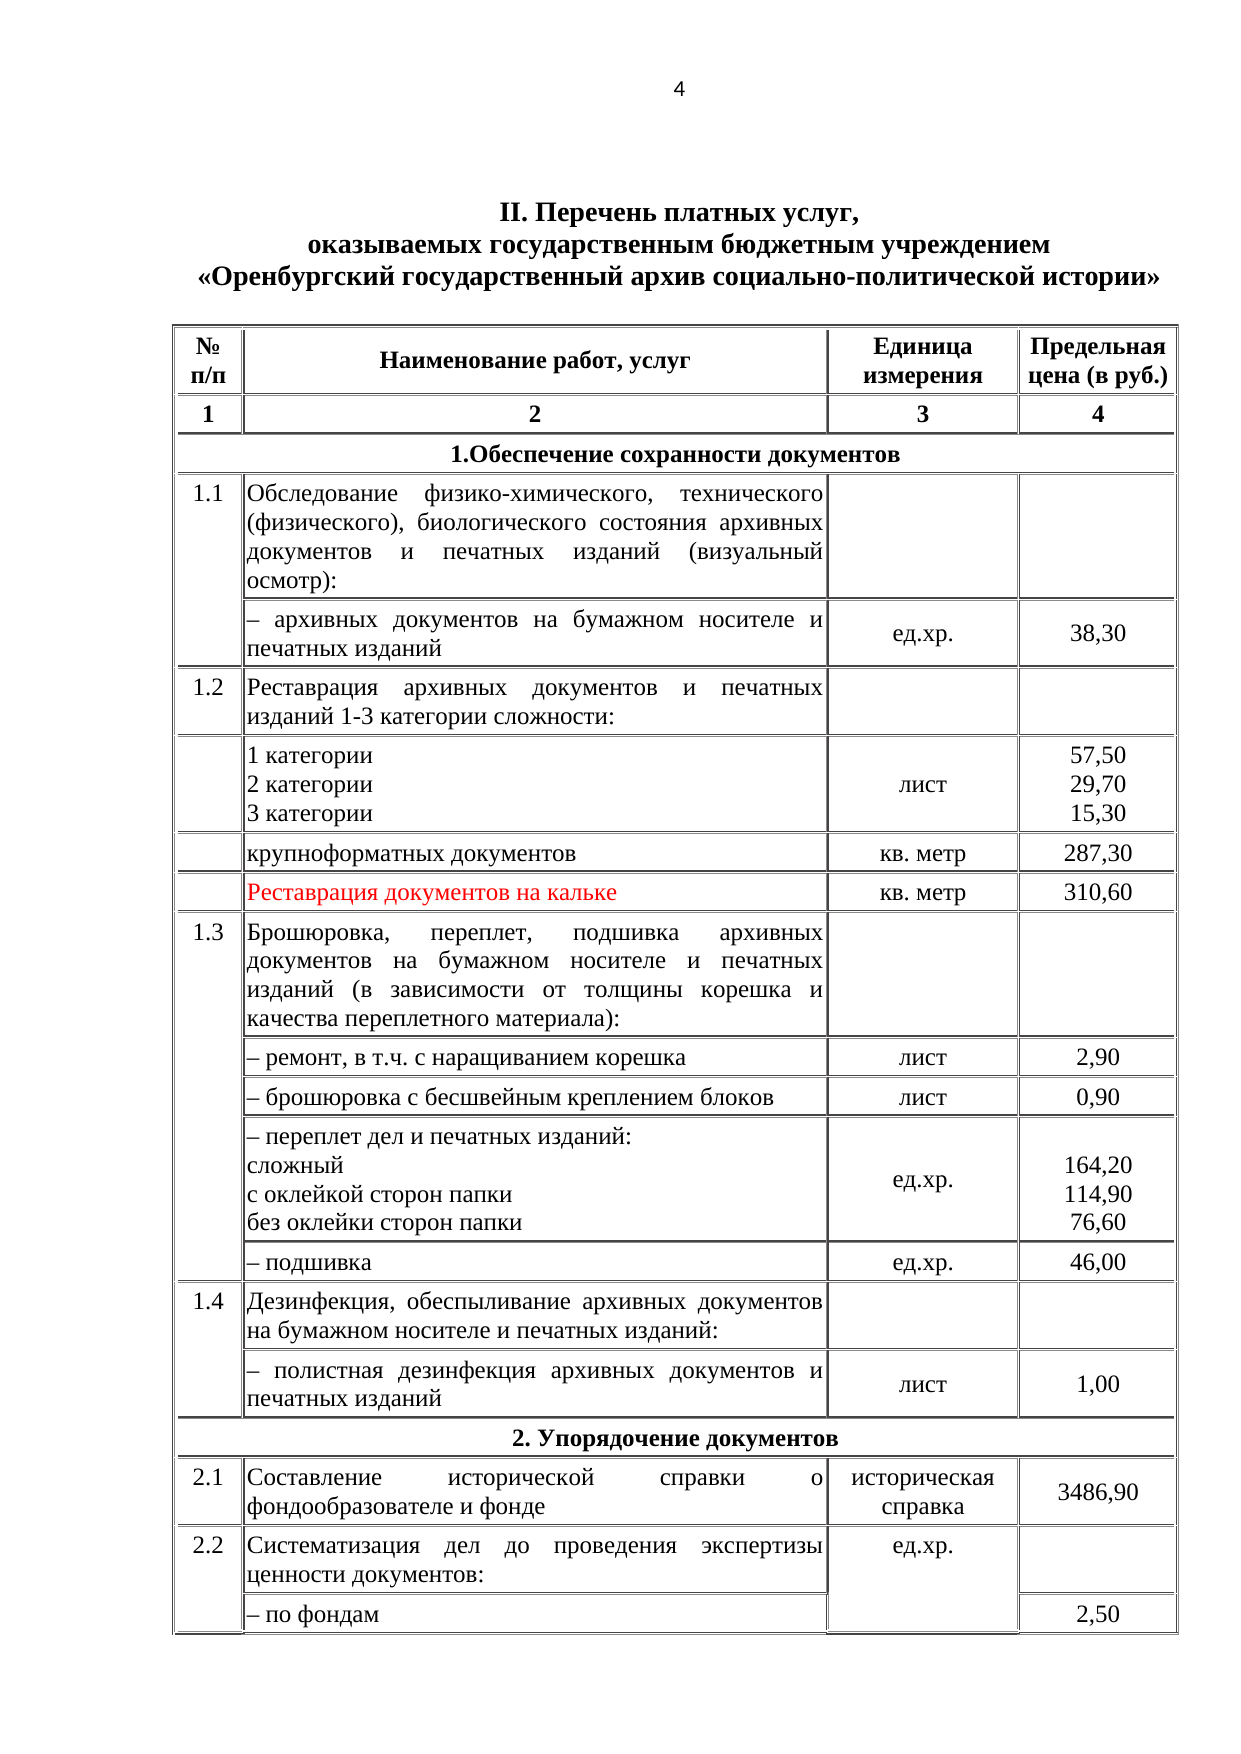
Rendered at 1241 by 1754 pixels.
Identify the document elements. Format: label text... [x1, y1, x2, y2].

table_cell [829, 475, 1017, 597]
table_cell 310,60 [1020, 870, 1176, 909]
table_cell 3 [829, 396, 1017, 432]
table_header Предельная цена (в руб.) [1019, 328, 1176, 392]
table_header № п/п [175, 326, 243, 392]
table_cell [1019, 1524, 1177, 1592]
table_cell – подшивка [245, 1243, 826, 1279]
table_cell 4 [1020, 393, 1176, 432]
text «Оренбургский государственный архив социально-политической истории» [177, 259, 1181, 292]
table_cell 1.Обеспечение сохранности документов [175, 432, 1176, 471]
table_header Единица измерения [827, 328, 1018, 392]
table_cell ед.хр. [829, 601, 1017, 665]
table_cell Реставрация архивных документов и печатных изданий 1-3 категории сложности: [245, 669, 826, 734]
table_cell крупноформатных документов [245, 834, 826, 870]
table_cell [829, 1283, 1017, 1348]
table_cell 2. Упорядочение документов [175, 1416, 1176, 1455]
table_cell Дезинфекция, обеспыливание архивных документов на бумажном носителе и печатных изданий: [245, 1283, 826, 1348]
table_cell 38,30 [1020, 597, 1176, 665]
table_cell 1,00 [1019, 1348, 1177, 1416]
table_cell 1 категории 2 категории 3 категории [245, 737, 826, 831]
table_cell 2.2 [174, 1524, 243, 1631]
table_cell – ремонт, в т.ч. с наращиванием корешка [245, 1039, 826, 1075]
table_cell Составление исторической справки о фондообразователе и фонде [245, 1459, 826, 1524]
table_cell лист [829, 737, 1017, 831]
table_cell историческая справка [829, 1459, 1017, 1524]
table_cell 1.2 [175, 665, 241, 734]
table_cell Обследование физико-химического, технического (физического), биологического состояния архивных документов и печатных изданий (визуальный осмотр): [245, 475, 826, 597]
table_cell 2,50 [1019, 1592, 1177, 1631]
table_cell 3486,90 [1020, 1455, 1176, 1524]
table_cell [829, 669, 1017, 734]
table_cell [1020, 1280, 1176, 1348]
table_cell кв. метр [829, 874, 1017, 909]
table_cell 2,90 [1020, 1035, 1176, 1075]
table_cell кв. метр [829, 834, 1017, 870]
table_cell 46,00 [1020, 1240, 1176, 1279]
table_cell 1 [175, 393, 241, 432]
table_cell 1.4 [175, 1280, 241, 1416]
table_cell – архивных документов на бумажном носителе и печатных изданий [245, 601, 826, 665]
table_cell 2 [245, 396, 826, 432]
table_cell ед.хр. [827, 1527, 1018, 1631]
table_cell [175, 870, 241, 909]
table_cell 2.1 [175, 1455, 241, 1524]
table_cell лист [829, 1351, 1017, 1416]
table_cell – по фондам [243, 1595, 827, 1631]
table_cell [1019, 471, 1176, 597]
table_cell [1020, 910, 1176, 1035]
text оказываемых государственным бюджетным учреждением [177, 227, 1181, 259]
table_cell [174, 734, 243, 831]
table_cell – полистная дезинфекция архивных документов и печатных изданий [245, 1351, 826, 1416]
table_cell лист [829, 1039, 1017, 1075]
table_cell Брошюровка, переплет, подшивка архивных документов на бумажном носителе и печатных изданий (в зависимости от толщины корешка и качества переплетного материала): [245, 913, 826, 1035]
table_cell 1.3 [175, 910, 241, 1279]
table_header Наименование работ, услуг [243, 328, 827, 392]
text II. Перечень платных услуг, [177, 195, 1181, 227]
table_cell ед.хр. [829, 1118, 1017, 1240]
table_cell [1020, 665, 1176, 734]
table_cell 164,20 114,90 76,60 [1020, 1114, 1176, 1240]
table_cell лист [829, 1078, 1017, 1114]
table_cell 287,30 [1019, 831, 1177, 870]
table_cell ед.хр. [829, 1243, 1017, 1279]
table_cell Систематизация дел до проведения экспертизы ценности документов: [245, 1527, 826, 1592]
table_cell Реставрация документов на кальке [245, 874, 826, 909]
table_cell – брошюровка с бесшвейным креплением блоков [245, 1078, 826, 1114]
table_cell 0,90 [1019, 1075, 1177, 1114]
table_cell [174, 831, 243, 870]
table_cell – переплет дел и печатных изданий: сложный с оклейкой сторон папки без оклейки сторон папки [245, 1118, 826, 1240]
table_cell 57,50 29,70 15,30 [1019, 734, 1177, 831]
table_cell [829, 913, 1017, 1035]
table_cell 1.1 [175, 471, 243, 665]
